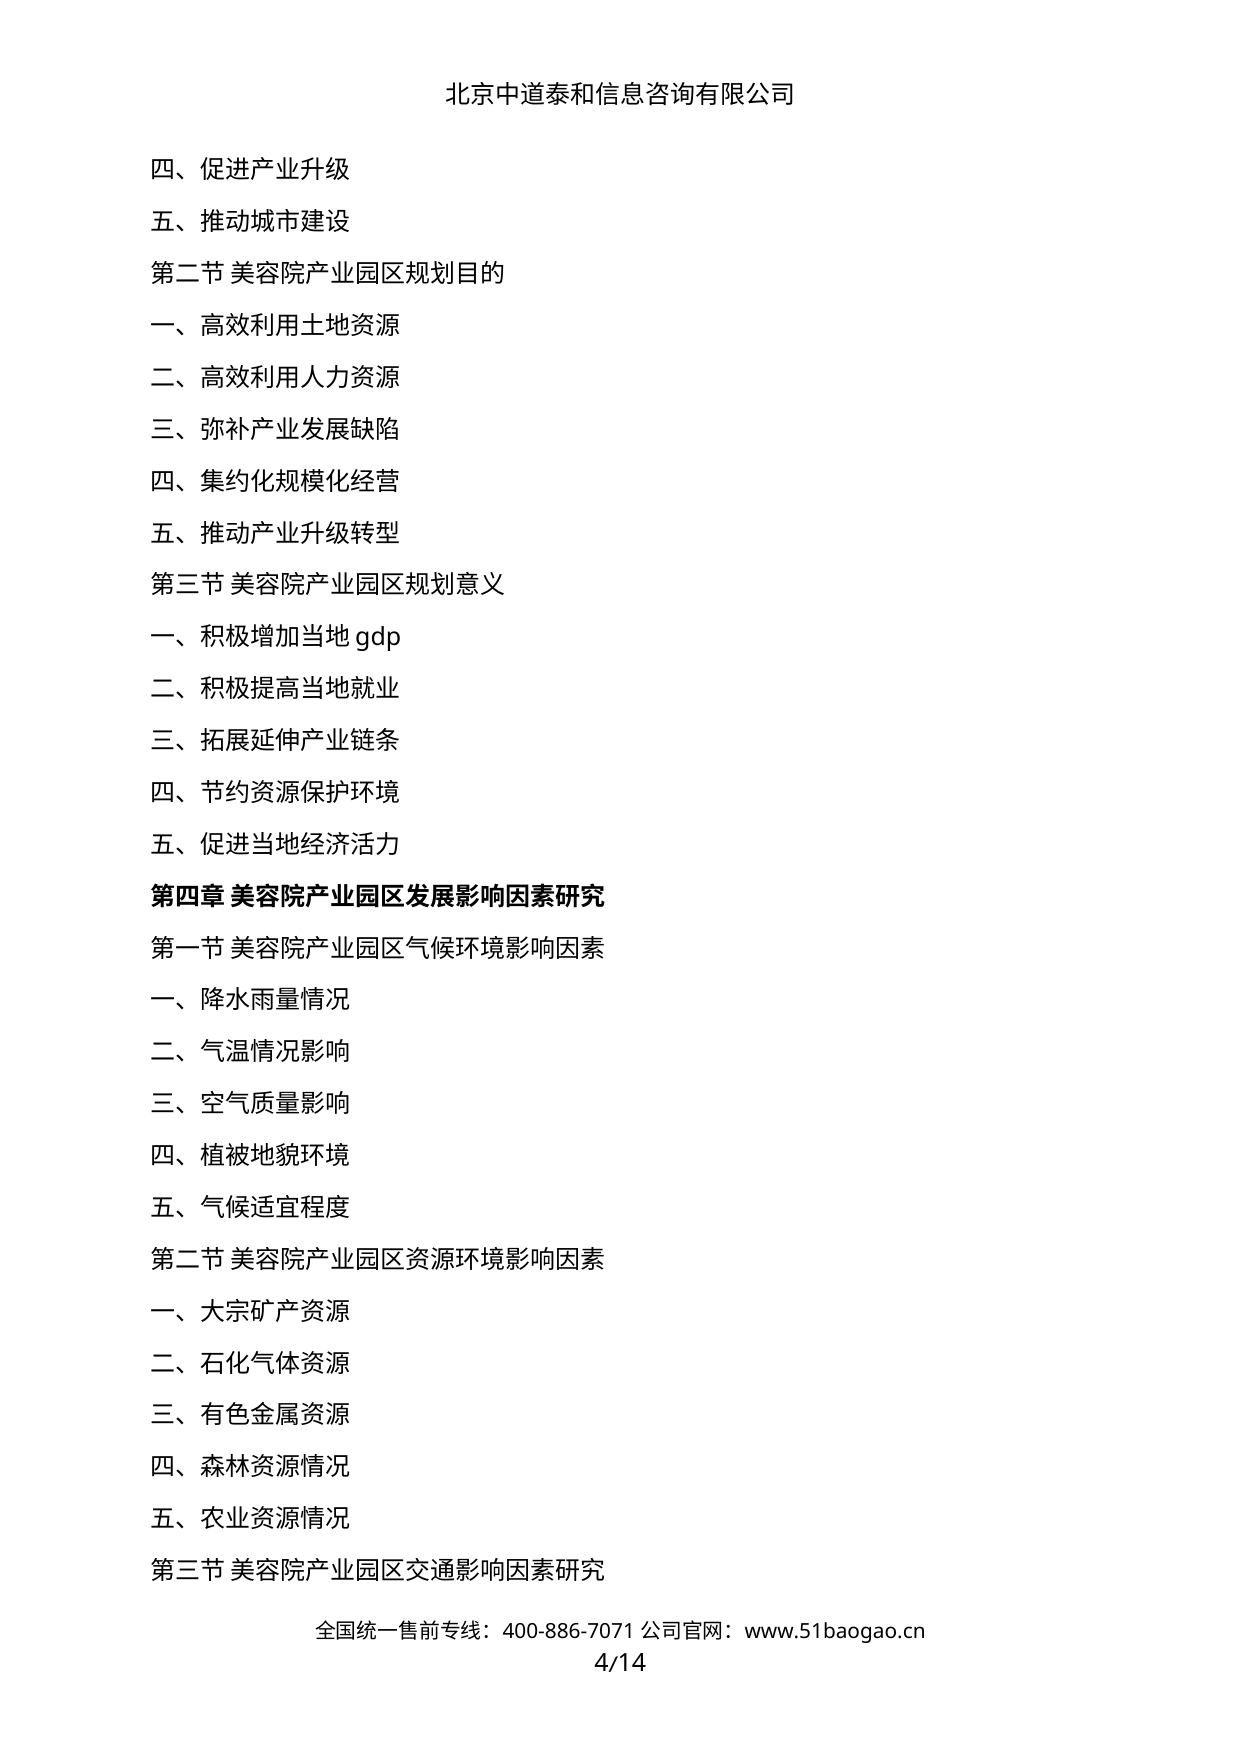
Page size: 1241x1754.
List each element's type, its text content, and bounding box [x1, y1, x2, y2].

text 第三节 美容院产业园区规划意义 [150, 565, 1090, 601]
text 一、大宗矿产资源 [150, 1291, 1090, 1327]
text 一、积极增加当地gdp [150, 617, 1090, 653]
text 一、高效利用土地资源 [150, 306, 1090, 342]
text 二、积极提高当地就业 [150, 669, 1090, 705]
text 三、拓展延伸产业链条 [150, 721, 1090, 757]
text 第四章 美容院产业园区发展影响因素研究 [150, 876, 1090, 912]
text 五、推动产业升级转型 [150, 513, 1090, 549]
text 第三节 美容院产业园区交通影响因素研究 [150, 1551, 1090, 1587]
text 四、植被地貌环境 [150, 1136, 1090, 1172]
text 四、促进产业升级 [150, 150, 1090, 186]
text 三、空气质量影响 [150, 1084, 1090, 1120]
text 五、农业资源情况 [150, 1499, 1090, 1535]
text 第一节 美容院产业园区气候环境影响因素 [150, 928, 1090, 964]
text 第二节 美容院产业园区资源环境影响因素 [150, 1239, 1090, 1276]
text 三、有色金属资源 [150, 1395, 1090, 1431]
text 第二节 美容院产业园区规划目的 [150, 254, 1090, 290]
text 四、集约化规模化经营 [150, 461, 1090, 497]
text 四、森林资源情况 [150, 1447, 1090, 1483]
text 四、节约资源保护环境 [150, 772, 1090, 809]
text 五、推动城市建设 [150, 202, 1090, 238]
text 五、气候适宜程度 [150, 1187, 1090, 1224]
text 三、弥补产业发展缺陷 [150, 409, 1090, 446]
text 二、气温情况影响 [150, 1032, 1090, 1068]
text 二、石化气体资源 [150, 1343, 1090, 1379]
text 一、降水雨量情况 [150, 980, 1090, 1016]
text 二、高效利用人力资源 [150, 357, 1090, 394]
text 五、促进当地经济活力 [150, 824, 1090, 861]
